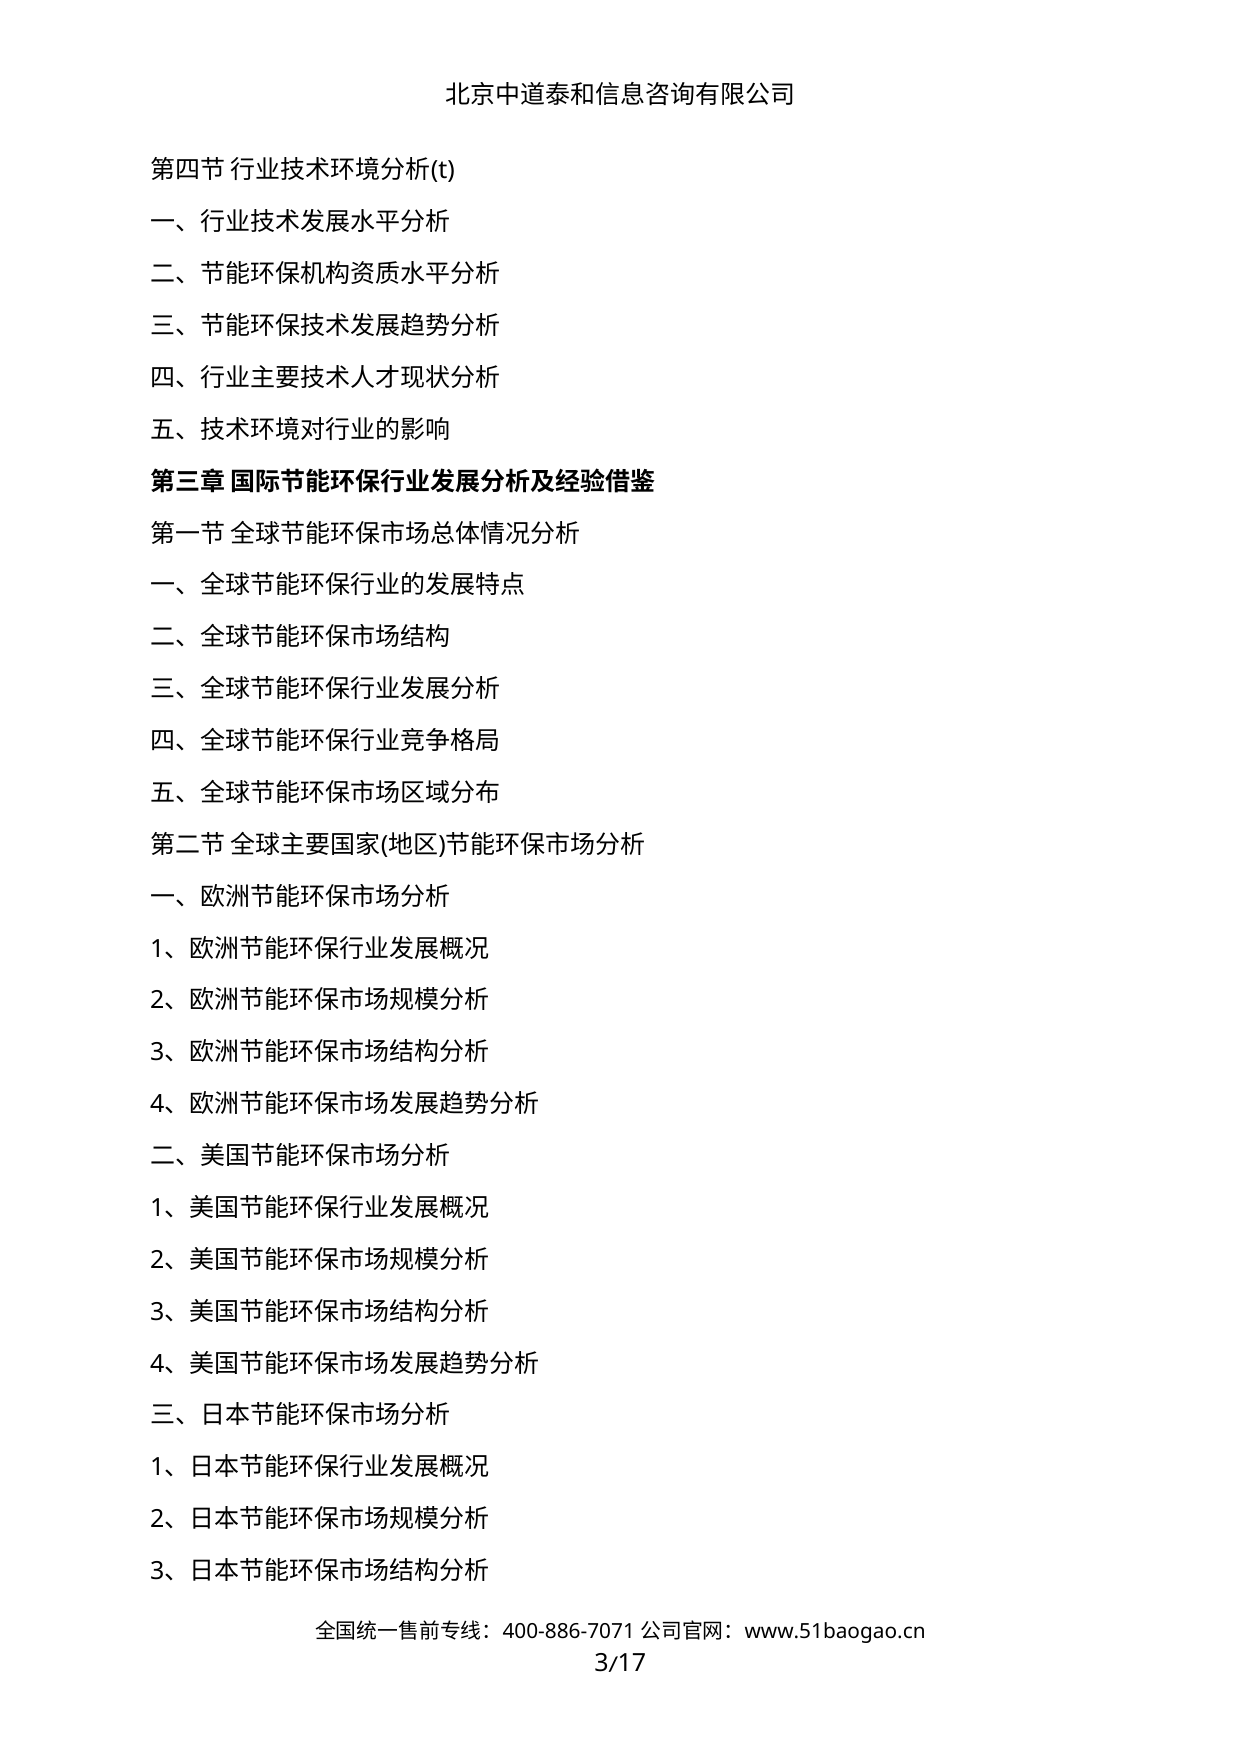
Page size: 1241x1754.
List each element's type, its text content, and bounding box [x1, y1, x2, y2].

text 五、技术环境对行业的影响 [150, 409, 1090, 446]
text 4、欧洲节能环保市场发展趋势分析 [150, 1084, 1090, 1120]
text 二、美国节能环保市场分析 [150, 1136, 1090, 1172]
text 第三章 国际节能环保行业发展分析及经验借鉴 [150, 461, 1090, 497]
text 第二节 全球主要国家(地区)节能环保市场分析 [150, 824, 1090, 861]
text 四、行业主要技术人才现状分析 [150, 357, 1090, 394]
text 2、美国节能环保市场规模分析 [150, 1239, 1090, 1276]
text 2、欧洲节能环保市场规模分析 [150, 980, 1090, 1016]
text 一、欧洲节能环保市场分析 [150, 876, 1090, 912]
text 4、美国节能环保市场发展趋势分析 [150, 1343, 1090, 1379]
text 三、日本节能环保市场分析 [150, 1395, 1090, 1431]
text 1、欧洲节能环保行业发展概况 [150, 928, 1090, 964]
text 三、全球节能环保行业发展分析 [150, 669, 1090, 705]
text 2、日本节能环保市场规模分析 [150, 1499, 1090, 1535]
text 二、全球节能环保市场结构 [150, 617, 1090, 653]
text 一、行业技术发展水平分析 [150, 202, 1090, 238]
text 3、美国节能环保市场结构分析 [150, 1291, 1090, 1327]
text 三、节能环保技术发展趋势分析 [150, 306, 1090, 342]
text 第四节 行业技术环境分析(t) [150, 150, 1090, 186]
text 1、美国节能环保行业发展概况 [150, 1187, 1090, 1224]
text 五、全球节能环保市场区域分布 [150, 772, 1090, 809]
text 3、日本节能环保市场结构分析 [150, 1551, 1090, 1587]
text 一、全球节能环保行业的发展特点 [150, 565, 1090, 601]
text 第一节 全球节能环保市场总体情况分析 [150, 513, 1090, 549]
text 二、节能环保机构资质水平分析 [150, 254, 1090, 290]
text 1、日本节能环保行业发展概况 [150, 1447, 1090, 1483]
text 3、欧洲节能环保市场结构分析 [150, 1032, 1090, 1068]
text 四、全球节能环保行业竞争格局 [150, 721, 1090, 757]
